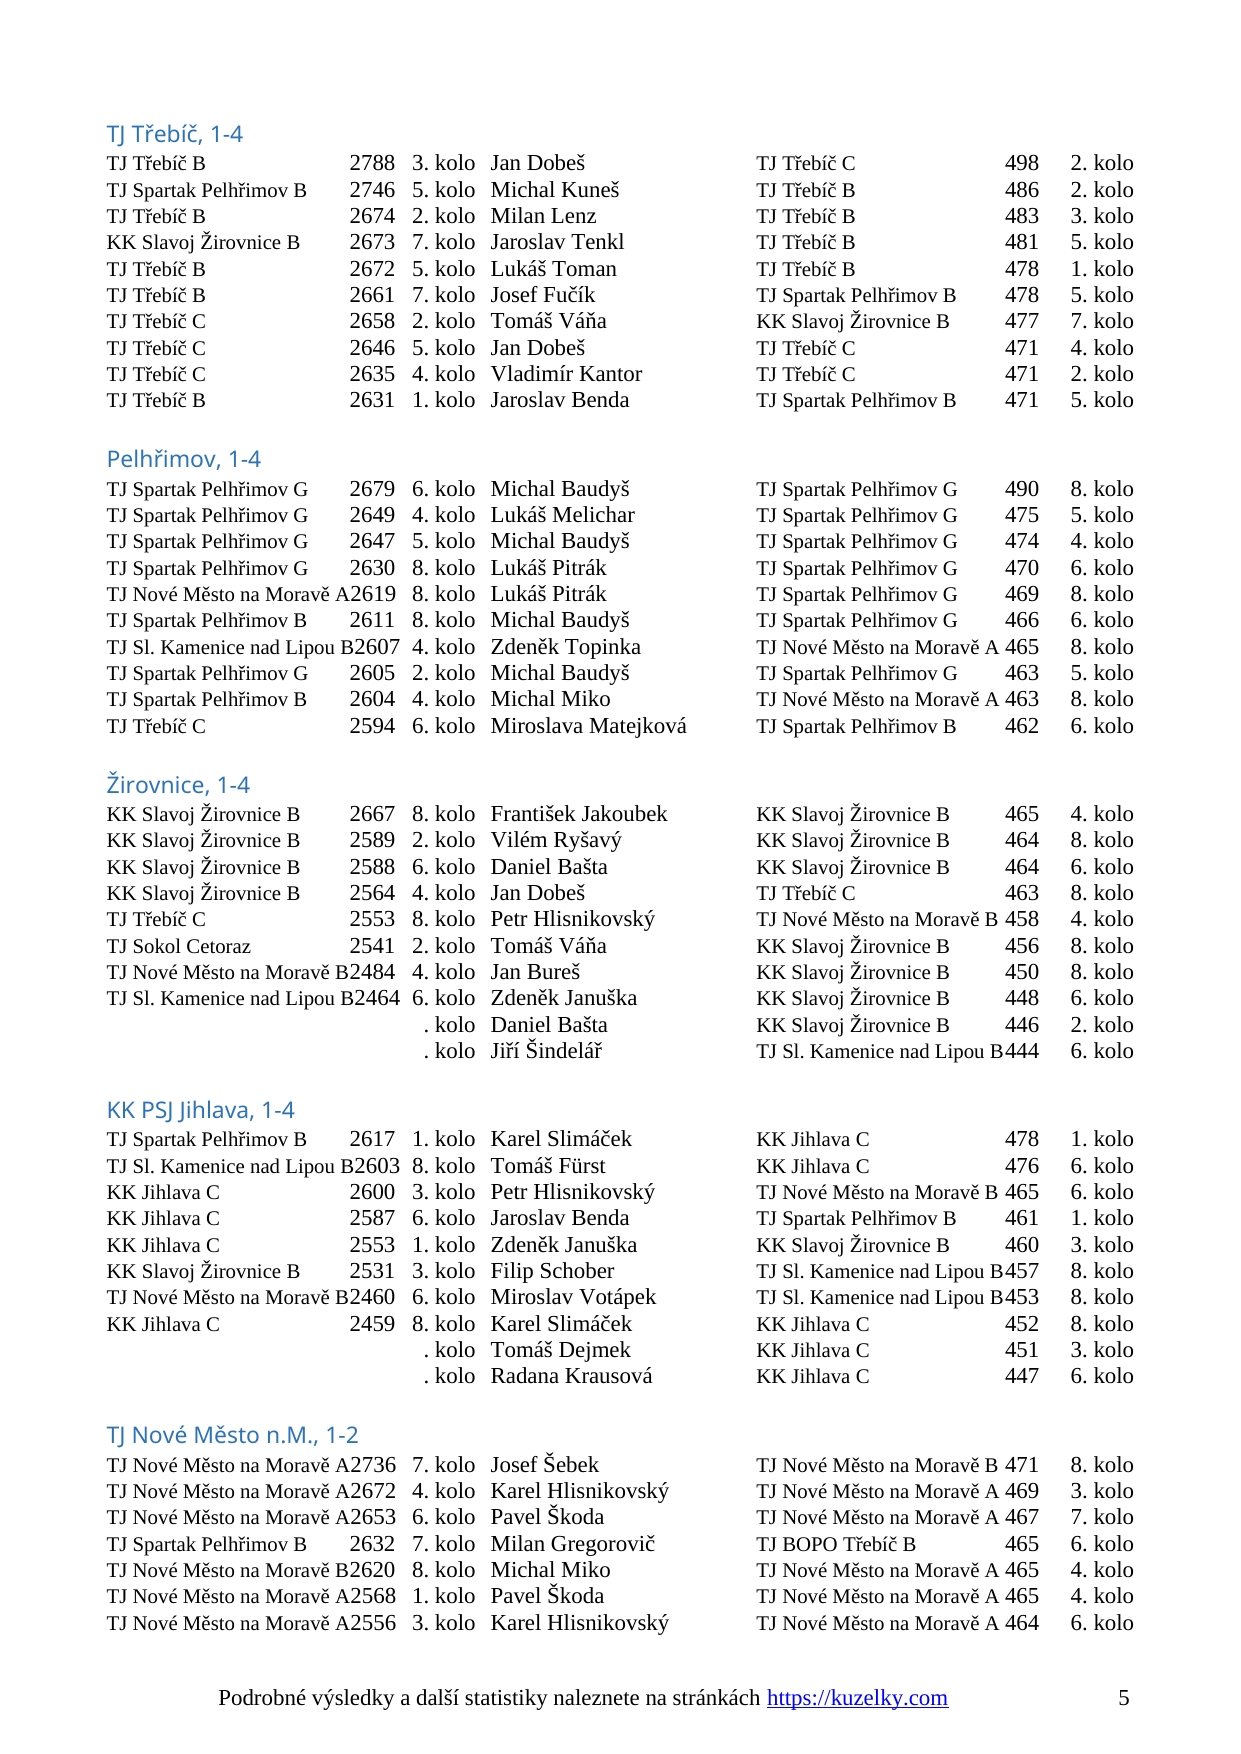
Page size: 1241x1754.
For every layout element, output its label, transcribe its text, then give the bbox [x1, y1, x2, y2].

text TJ Spartak Pelhřimov B 2632 7. kolo Milan Gregorovič TJ BOPO Třebíč B 465 6. kolo [106, 1530, 1134, 1556]
text TJ Spartak Pelhřimov B 2617 1. kolo Karel Slimáček KK Jihlava C 478 1. kolo [106, 1125, 1134, 1152]
text TJ Třebíč C 2646 5. kolo Jan Dobeš TJ Třebíč C 471 4. kolo [106, 334, 1134, 360]
text TJ Spartak Pelhřimov B 2604 4. kolo Michal Miko TJ Nové Město na Moravě A 463 8. kolo [106, 686, 1134, 712]
text KK Slavoj Žirovnice B 2531 3. kolo Filip Schober TJ Sl. Kamenice nad Lipou B 457 8. kolo [106, 1257, 1134, 1283]
text TJ Spartak Pelhřimov G 2605 2. kolo Michal Baudyš TJ Spartak Pelhřimov G 463 5. kolo [106, 659, 1134, 686]
text TJ Třebíč B 2674 2. kolo Milan Lenz TJ Třebíč B 483 3. kolo [106, 202, 1134, 228]
text KK Slavoj Žirovnice B 2564 4. kolo Jan Dobeš TJ Třebíč C 463 8. kolo [106, 879, 1134, 905]
text TJ Spartak Pelhřimov B 2611 8. kolo Michal Baudyš TJ Spartak Pelhřimov G 466 6. kolo [106, 606, 1134, 633]
text TJ Nové Město na Moravě A 2568 1. kolo Pavel Škoda TJ Nové Město na Moravě A 465 4. kolo [106, 1582, 1134, 1609]
text TJ Spartak Pelhřimov G 2679 6. kolo Michal Baudyš TJ Spartak Pelhřimov G 490 8. kolo [106, 475, 1134, 501]
text KK Jihlava C 2459 8. kolo Karel Slimáček KK Jihlava C 452 8. kolo [106, 1310, 1134, 1336]
text KK Jihlava C 2600 3. kolo Petr Hlisnikovský TJ Nové Město na Moravě B 465 6. kolo [106, 1178, 1134, 1204]
text TJ Nové Město na Moravě B 2620 8. kolo Michal Miko TJ Nové Město na Moravě A 465 4. kolo [106, 1556, 1134, 1582]
text TJ Nové Město na Moravě A 2556 3. kolo Karel Hlisnikovský TJ Nové Město na Moravě A 464 6. kolo [106, 1609, 1134, 1635]
text TJ Třebíč B 2661 7. kolo Josef Fučík TJ Spartak Pelhřimov B 478 5. kolo [106, 281, 1134, 307]
text TJ Sokol Cetoraz 2541 2. kolo Tomáš Váňa KK Slavoj Žirovnice B 456 8. kolo [106, 932, 1134, 958]
text . kolo Jiří Šindelář TJ Sl. Kamenice nad Lipou B 444 6. kolo [106, 1037, 1134, 1063]
text . kolo Daniel Bašta KK Slavoj Žirovnice B 446 2. kolo [106, 1011, 1134, 1037]
text TJ Nové Město na Moravě B 2484 4. kolo Jan Bureš KK Slavoj Žirovnice B 450 8. kolo [106, 958, 1134, 984]
text KK Slavoj Žirovnice B 2588 6. kolo Daniel Bašta KK Slavoj Žirovnice B 464 6. kolo [106, 853, 1134, 879]
text KK Slavoj Žirovnice B 2673 7. kolo Jaroslav Tenkl TJ Třebíč B 481 5. kolo [106, 228, 1134, 255]
subtitle Žirovnice, 1-4 [106, 769, 1134, 800]
text TJ Třebíč B 2672 5. kolo Lukáš Toman TJ Třebíč B 478 1. kolo [106, 255, 1134, 281]
text KK Jihlava C 2587 6. kolo Jaroslav Benda TJ Spartak Pelhřimov B 461 1. kolo [106, 1204, 1134, 1231]
subtitle TJ Třebíč, 1-4 [106, 118, 1134, 149]
text KK Jihlava C 2553 1. kolo Zdeněk Januška KK Slavoj Žirovnice B 460 3. kolo [106, 1231, 1134, 1257]
text TJ Nové Město na Moravě A 2736 7. kolo Josef Šebek TJ Nové Město na Moravě B 471 8. kolo [106, 1451, 1134, 1477]
text TJ Spartak Pelhřimov B 2746 5. kolo Michal Kuneš TJ Třebíč B 486 2. kolo [106, 176, 1134, 202]
text TJ Třebíč B 2631 1. kolo Jaroslav Benda TJ Spartak Pelhřimov B 471 5. kolo [106, 387, 1134, 413]
text TJ Třebíč C 2594 6. kolo Miroslava Matejková TJ Spartak Pelhřimov B 462 6. kolo [106, 712, 1134, 738]
text TJ Nové Město na Moravě B 2460 6. kolo Miroslav Votápek TJ Sl. Kamenice nad Lipou B 453 8. kolo [106, 1283, 1134, 1310]
text TJ Spartak Pelhřimov G 2649 4. kolo Lukáš Melichar TJ Spartak Pelhřimov G 475 5. kolo [106, 501, 1134, 527]
text KK Slavoj Žirovnice B 2589 2. kolo Vilém Ryšavý KK Slavoj Žirovnice B 464 8. kolo [106, 826, 1134, 853]
subtitle KK PSJ Jihlava, 1-4 [106, 1094, 1134, 1125]
text TJ Nové Město na Moravě A 2653 6. kolo Pavel Škoda TJ Nové Město na Moravě A 467 7. kolo [106, 1503, 1134, 1530]
subtitle TJ Nové Město n.M., 1-2 [106, 1419, 1134, 1451]
text TJ Nové Město na Moravě A 2672 4. kolo Karel Hlisnikovský TJ Nové Město na Moravě A 469 3. kolo [106, 1477, 1134, 1503]
text TJ Třebíč C 2553 8. kolo Petr Hlisnikovský TJ Nové Město na Moravě B 458 4. kolo [106, 905, 1134, 932]
text . kolo Radana Krausová KK Jihlava C 447 6. kolo [106, 1362, 1134, 1389]
text TJ Sl. Kamenice nad Lipou B 2607 4. kolo Zdeněk Topinka TJ Nové Město na Moravě A 465 8. kolo [106, 633, 1134, 659]
text TJ Spartak Pelhřimov G 2630 8. kolo Lukáš Pitrák TJ Spartak Pelhřimov G 470 6. kolo [106, 554, 1134, 580]
text TJ Sl. Kamenice nad Lipou B 2603 8. kolo Tomáš Fürst KK Jihlava C 476 6. kolo [106, 1152, 1134, 1178]
text TJ Nové Město na Moravě A 2619 8. kolo Lukáš Pitrák TJ Spartak Pelhřimov G 469 8. kolo [106, 580, 1134, 606]
subtitle Pelhřimov, 1-4 [106, 443, 1134, 475]
text KK Slavoj Žirovnice B 2667 8. kolo František Jakoubek KK Slavoj Žirovnice B 465 4. kolo [106, 800, 1134, 826]
text . kolo Tomáš Dejmek KK Jihlava C 451 3. kolo [106, 1336, 1134, 1362]
text TJ Třebíč C 2635 4. kolo Vladimír Kantor TJ Třebíč C 471 2. kolo [106, 360, 1134, 387]
text TJ Sl. Kamenice nad Lipou B 2464 6. kolo Zdeněk Januška KK Slavoj Žirovnice B 448 6. kolo [106, 984, 1134, 1011]
text TJ Třebíč C 2658 2. kolo Tomáš Váňa KK Slavoj Žirovnice B 477 7. kolo [106, 307, 1134, 334]
text TJ Třebíč B 2788 3. kolo Jan Dobeš TJ Třebíč C 498 2. kolo [106, 149, 1134, 176]
text TJ Spartak Pelhřimov G 2647 5. kolo Michal Baudyš TJ Spartak Pelhřimov G 474 4. kolo [106, 527, 1134, 554]
